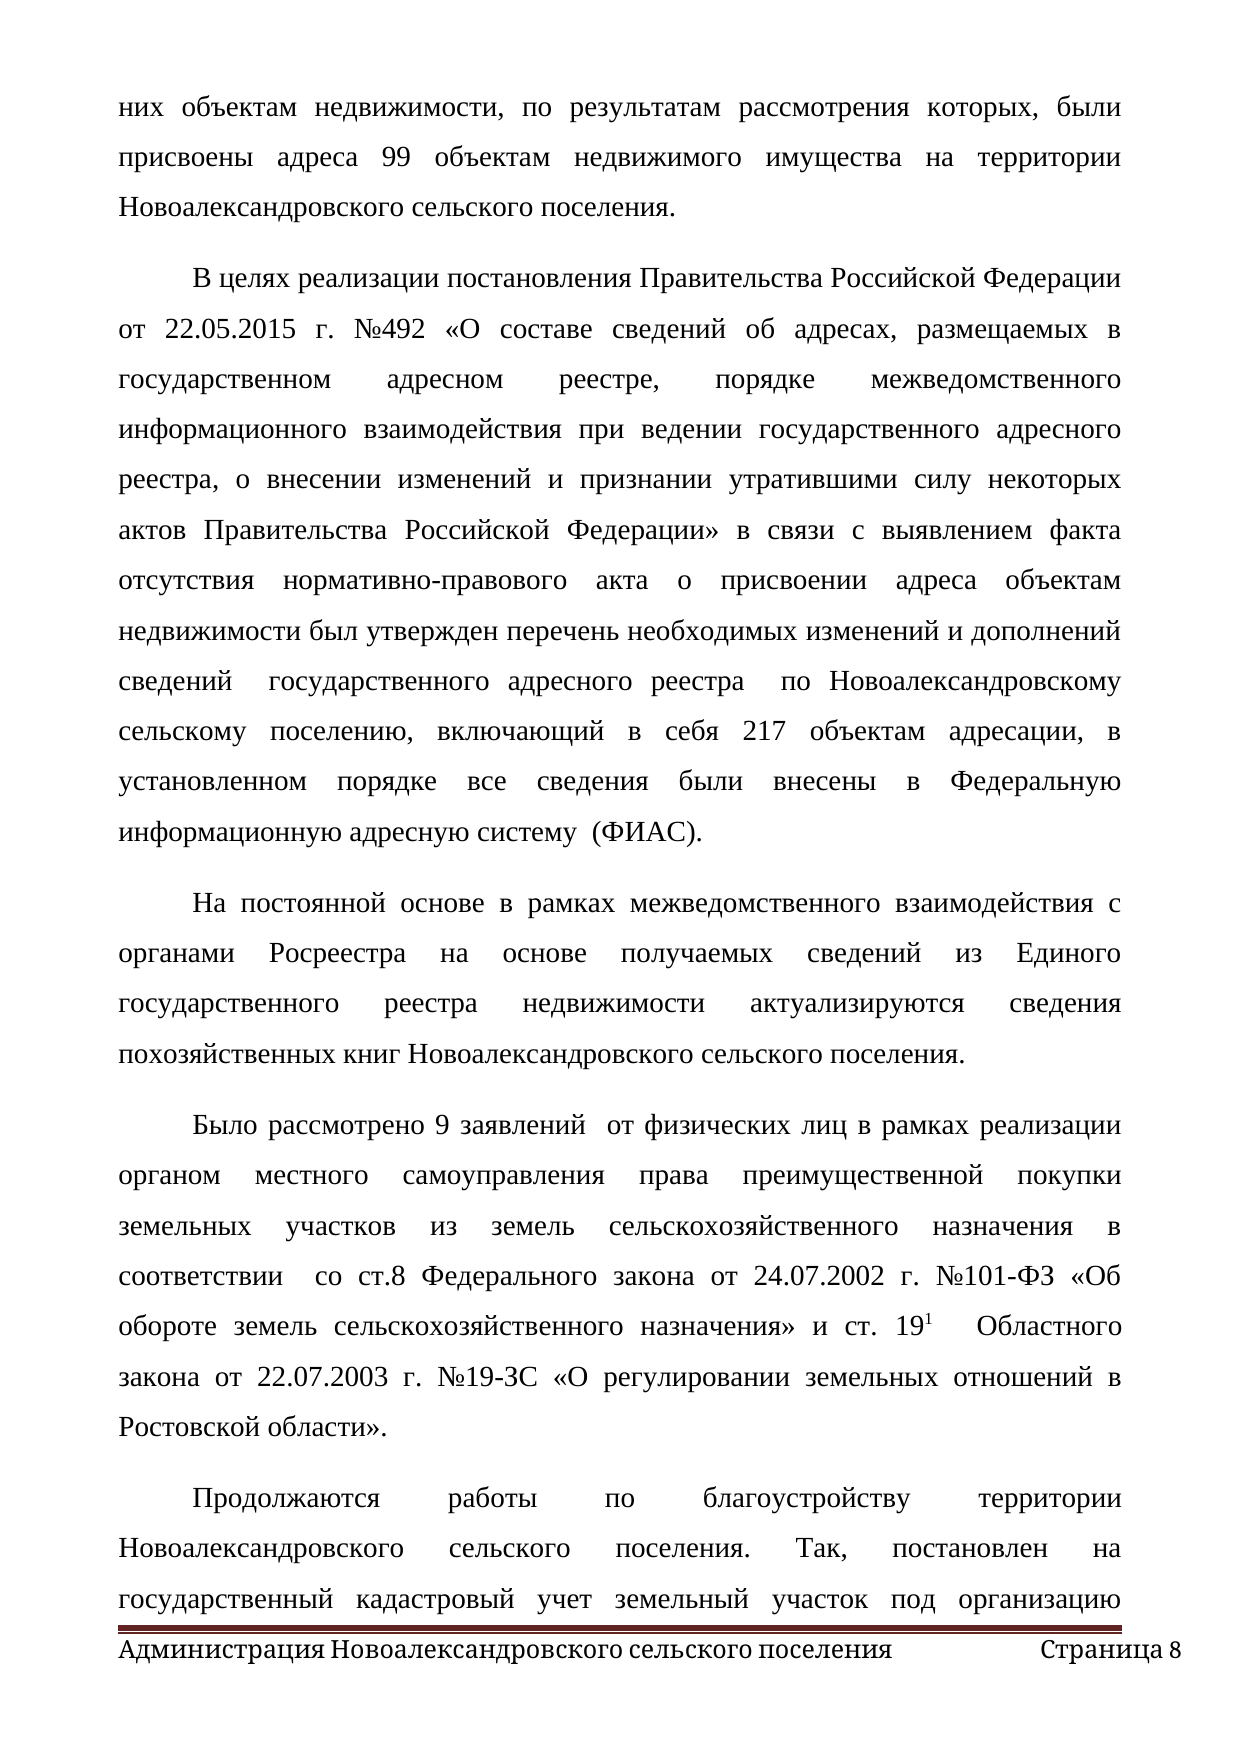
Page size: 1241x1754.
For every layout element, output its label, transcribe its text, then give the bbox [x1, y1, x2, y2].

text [118, 89, 1122, 223]
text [118, 1480, 1122, 1614]
text Было рассмотрено 9 заявлений от физических лиц в рамках реализации органом местного самоуправления права преимущественной покупки земельных участков из земель сельскохозяйственного назначения в соответствии со ст.8 Федерального закона от 24.07.2002 г. №101-ФЗ «Об обороте земель сельскохозяйственного назначения» и ст. 191 Областного закона от 22.07.2003 г. №19-ЗС «О регулировании земельных отношений в Ростовской области». [118, 1107, 1122, 1442]
text В целях реализации постановления Правительства Российской Федерации от 22.05.2015 г. №492 «О составе сведений об адресах, размещаемых в государственном адресном реестре, порядке межведомственного информационного взаимодействия при ведении государственного адресного реестра, о внесении изменений и признании утратившими силу некоторых актов Правительства Российской Федерации» в связи с выявлением факта отсутствия нормативно-правового акта о присвоении адреса объектам недвижимости был утвержден перечень необходимых изменений и дополнений сведений государственного адресного реестра по Новоалександровскому сельскому поселению, включающий в себя 217 объектам адресации, в установленном порядке все сведения были внесены в Федеральную информационную адресную систему (ФИАС). [118, 260, 1122, 847]
text На постоянной основе в рамках межведомственного взаимодействия с органами Росреестра на основе получаемых сведений из Единого государственного реестра недвижимости актуализируются сведения похозяйственных книг Новоалександровского сельского поселения. [118, 885, 1122, 1069]
